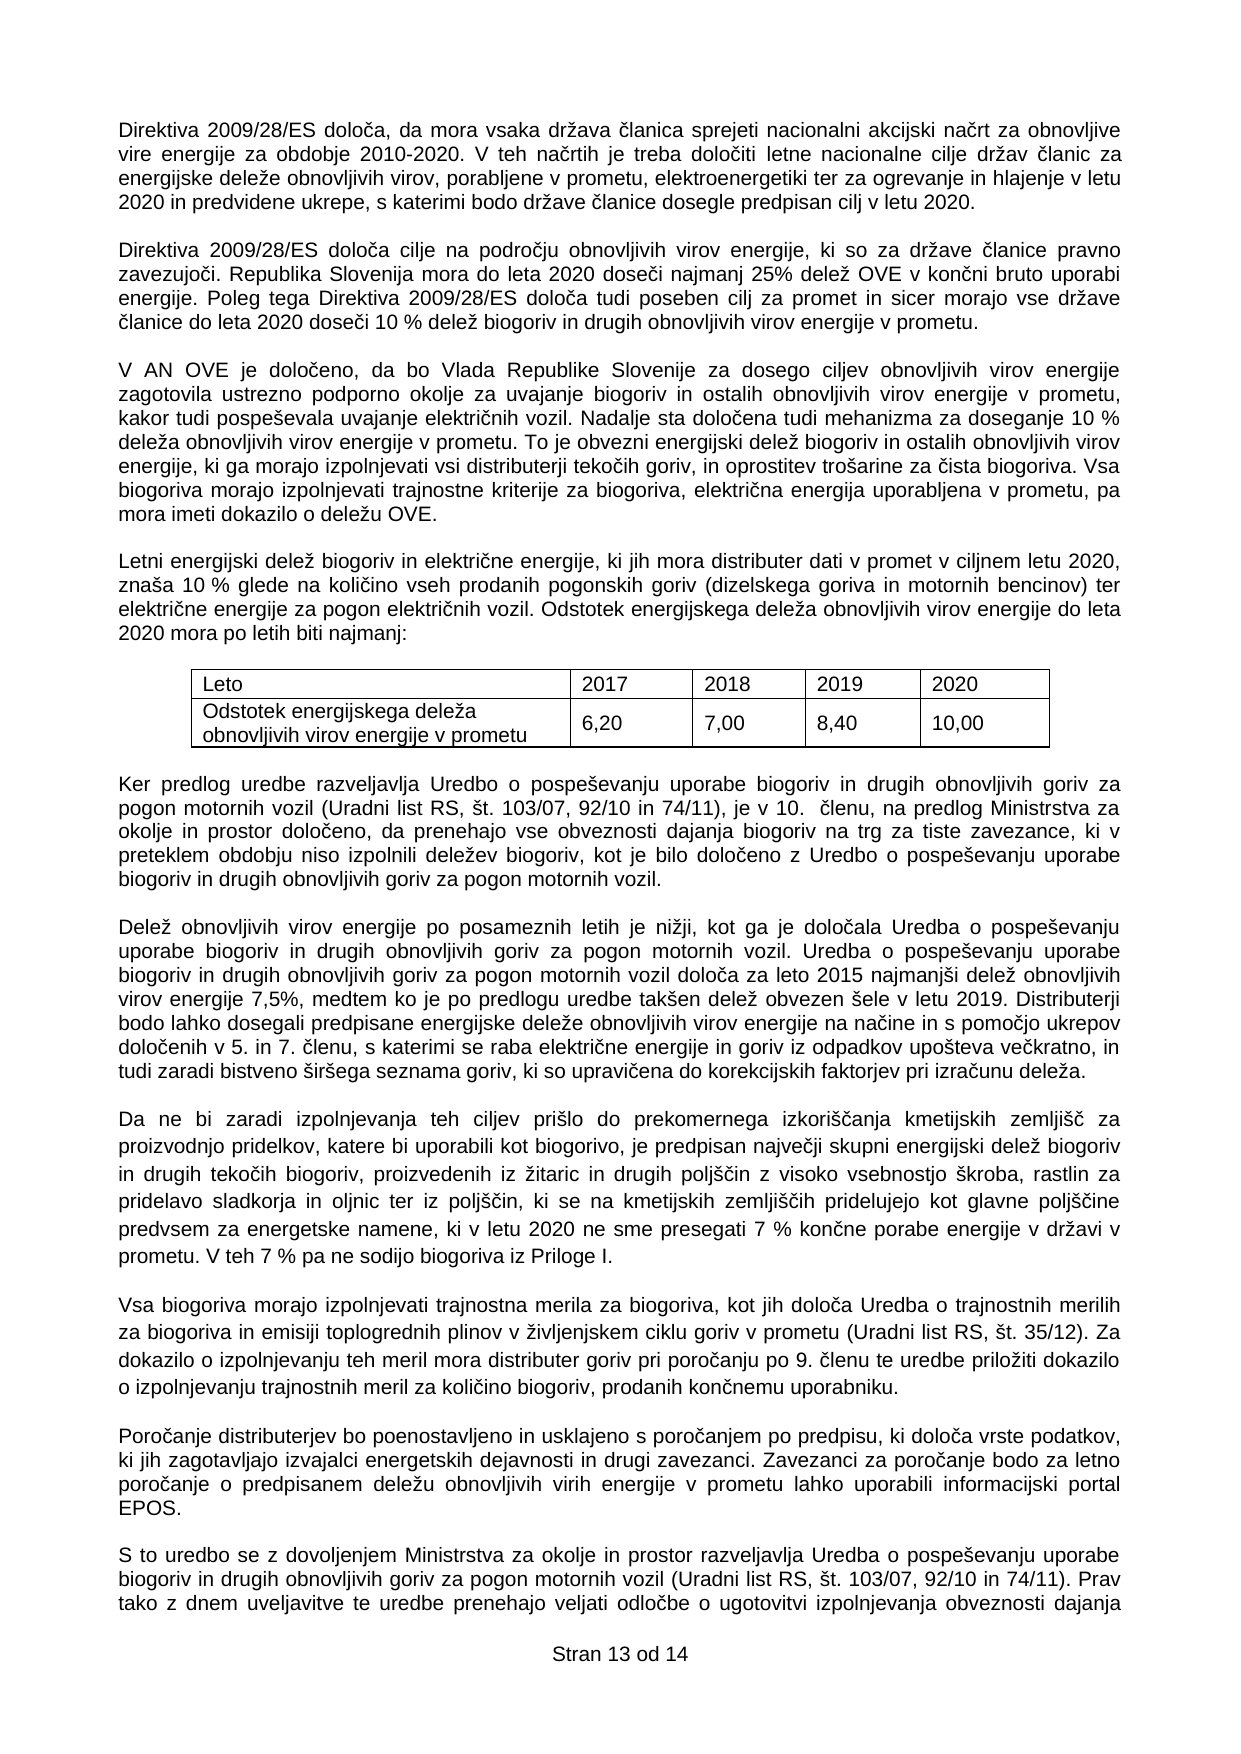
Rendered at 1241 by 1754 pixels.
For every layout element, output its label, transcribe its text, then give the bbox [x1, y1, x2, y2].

text Direktiva 2009/28/ES določa cilje na področju obnovljivih virov energije, ki so za države članice pravno zavezujoči. Republika Slovenija mora do leta 2020 doseči najmanj 25% delež OVE v končni bruto uporabi energije. Poleg tega Direktiva 2009/28/ES določa tudi poseben cilj za promet in sicer morajo vse države članice do leta 2020 doseči 10 % delež biogoriv in drugih obnovljivih virov energije v prometu. [118, 238, 1122, 334]
table_cell 6,20 [571, 699, 692, 746]
table_cell Odstotek energijskega deleža obnovljivih virov energije v prometu [192, 699, 570, 746]
text V AN OVE je določeno, da bo Vlada Republike Slovenije za dosego ciljev obnovljivih virov energije zagotovila ustrezno podporno okolje za uvajanje biogoriv in ostalih obnovljivih virov energije v prometu, kakor tudi pospeševala uvajanje električnih vozil. Nadalje sta določena tudi mehanizma za doseganje 10 % deleža obnovljivih virov energije v prometu. To je obvezni energijski delež biogoriv in ostalih obnovljivih virov energije, ki ga morajo izpolnjevati vsi distributerji tekočih goriv, in oprostitev trošarine za čista biogoriva. Vsa biogoriva morajo izpolnjevati trajnostne kriterije za biogoriva, električna energija uporabljena v prometu, pa mora imeti dokazilo o deležu OVE. [118, 358, 1122, 525]
text Delež obnovljivih virov energije po posameznih letih je nižji, kot ga je določala Uredba o pospeševanju uporabe biogoriv in drugih obnovljivih goriv za pogon motornih vozil. Uredba o pospeševanju uporabe biogoriv in drugih obnovljivih goriv za pogon motornih vozil določa za leto 2015 najmanjši delež obnovljivih virov energije 7,5%, medtem ko je po predlogu uredbe takšen delež obvezen šele v letu 2019. Distributerji bodo lahko dosegali predpisane energijske deleže obnovljivih virov energije na načine in s pomočjo ukrepov določenih v 5. in 7. členu, s katerimi se raba električne energije in goriv iz odpadkov upošteva večkratno, in tudi zaradi bistveno širšega seznama goriv, ki so upravičena do korekcijskih faktorjev pri izračunu deleža. [118, 915, 1122, 1083]
table_header Leto [192, 670, 570, 697]
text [118, 1543, 1122, 1615]
table_header 2017 [571, 670, 692, 697]
table_cell 10,00 [921, 699, 1049, 746]
text Poročanje distributerjev bo poenostavljeno in usklajeno s poročanjem po predpisu, ki določa vrste podatkov, ki jih zagotavljajo izvajalci energetskih dejavnosti in drugi zavezanci. Zavezanci za poročanje bodo za letno poročanje o predpisanem deležu obnovljivih virih energije v prometu lahko uporabili informacijski portal EPOS. [118, 1423, 1122, 1519]
table_cell 8,40 [806, 699, 920, 746]
table_header 2020 [921, 670, 1049, 697]
text Direktiva 2009/28/ES določa, da mora vsaka država članica sprejeti nacionalni akcijski načrt za obnovljive vire energije za obdobje 2010-2020. V teh načrtih je treba določiti letne nacionalne cilje držav članic za energijske deleže obnovljivih virov, porabljene v prometu, elektroenergetiki ter za ogrevanje in hlajenje v letu 2020 in predvidene ukrepe, s katerimi bodo države članice dosegle predpisan cilj v letu 2020. [118, 118, 1122, 214]
text Vsa biogoriva morajo izpolnjevati trajnostna merila za biogoriva, kot jih določa Uredba o trajnostnih merilih za biogoriva in emisiji toplogrednih plinov v življenjskem ciklu goriv v prometu (Uradni list RS, št. 35/12). Za dokazilo o izpolnjevanju teh meril mora distributer goriv pri poročanju po 9. členu te uredbe priložiti dokazilo o izpolnjevanju trajnostnih meril za količino biogoriv, prodanih končnemu uporabniku. [118, 1293, 1122, 1399]
text Da ne bi zaradi izpolnjevanja teh ciljev prišlo do prekomernega izkoriščanja kmetijskih zemljišč za proizvodnjo pridelkov, katere bi uporabili kot biogorivo, je predpisan največji skupni energijski delež biogoriv in drugih tekočih biogoriv, proizvedenih iz žitaric in drugih poljščin z visoko vsebnostjo škroba, rastlin za pridelavo sladkorja in oljnic ter iz poljščin, ki se na kmetijskih zemljiščih pridelujejo kot glavne poljščine predvsem za energetske namene, ki v letu 2020 ne sme presegati 7 % končne porabe energije v državi v prometu. V teh 7 % pa ne sodijo biogoriva iz Priloge I. [118, 1107, 1122, 1268]
text Ker predlog uredbe razveljavlja Uredbo o pospeševanju uporabe biogoriv in drugih obnovljivih goriv za pogon motornih vozil (Uradni list RS, št. 103/07, 92/10 in 74/11), je v 10. členu, na predlog Ministrstva za okolje in prostor določeno, da prenehajo vse obveznosti dajanja biogoriv na trg za tiste zavezance, ki v preteklem obdobju niso izpolnili deležev biogoriv, kot je bilo določeno z Uredbo o pospeševanju uporabe biogoriv in drugih obnovljivih goriv za pogon motornih vozil. [118, 771, 1122, 891]
text Letni energijski delež biogoriv in električne energije, ki jih mora distributer dati v promet v ciljnem letu 2020, znaša 10 % glede na količino vseh prodanih pogonskih goriv (dizelskega goriva in motornih bencinov) ter električne energije za pogon električnih vozil. Odstotek energijskega deleža obnovljivih virov energije do leta 2020 mora po letih biti najmanj: [118, 549, 1122, 645]
table_cell 7,00 [693, 699, 805, 746]
table_header 2019 [806, 670, 920, 697]
table_header 2018 [693, 670, 805, 697]
